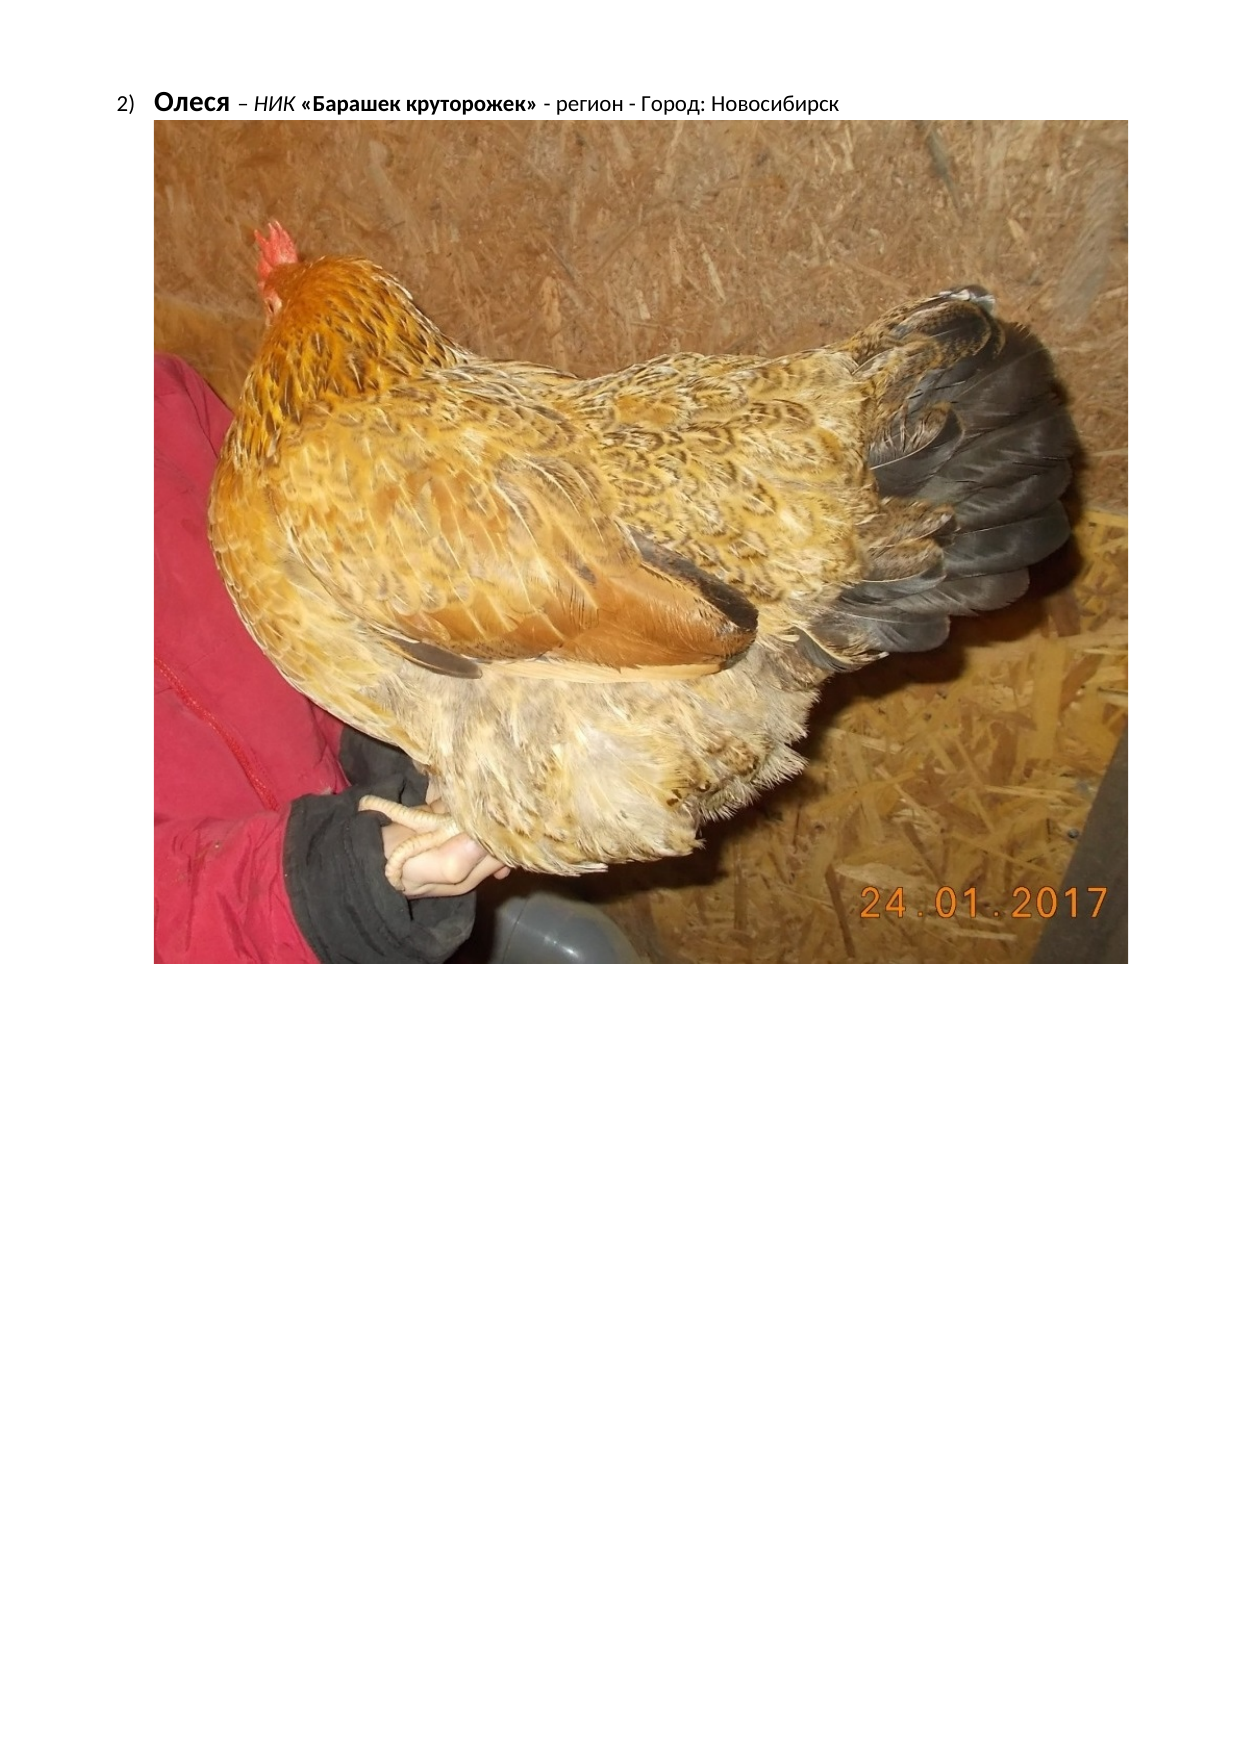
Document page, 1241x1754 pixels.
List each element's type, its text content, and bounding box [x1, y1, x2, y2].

picture [153, 120, 1129, 964]
